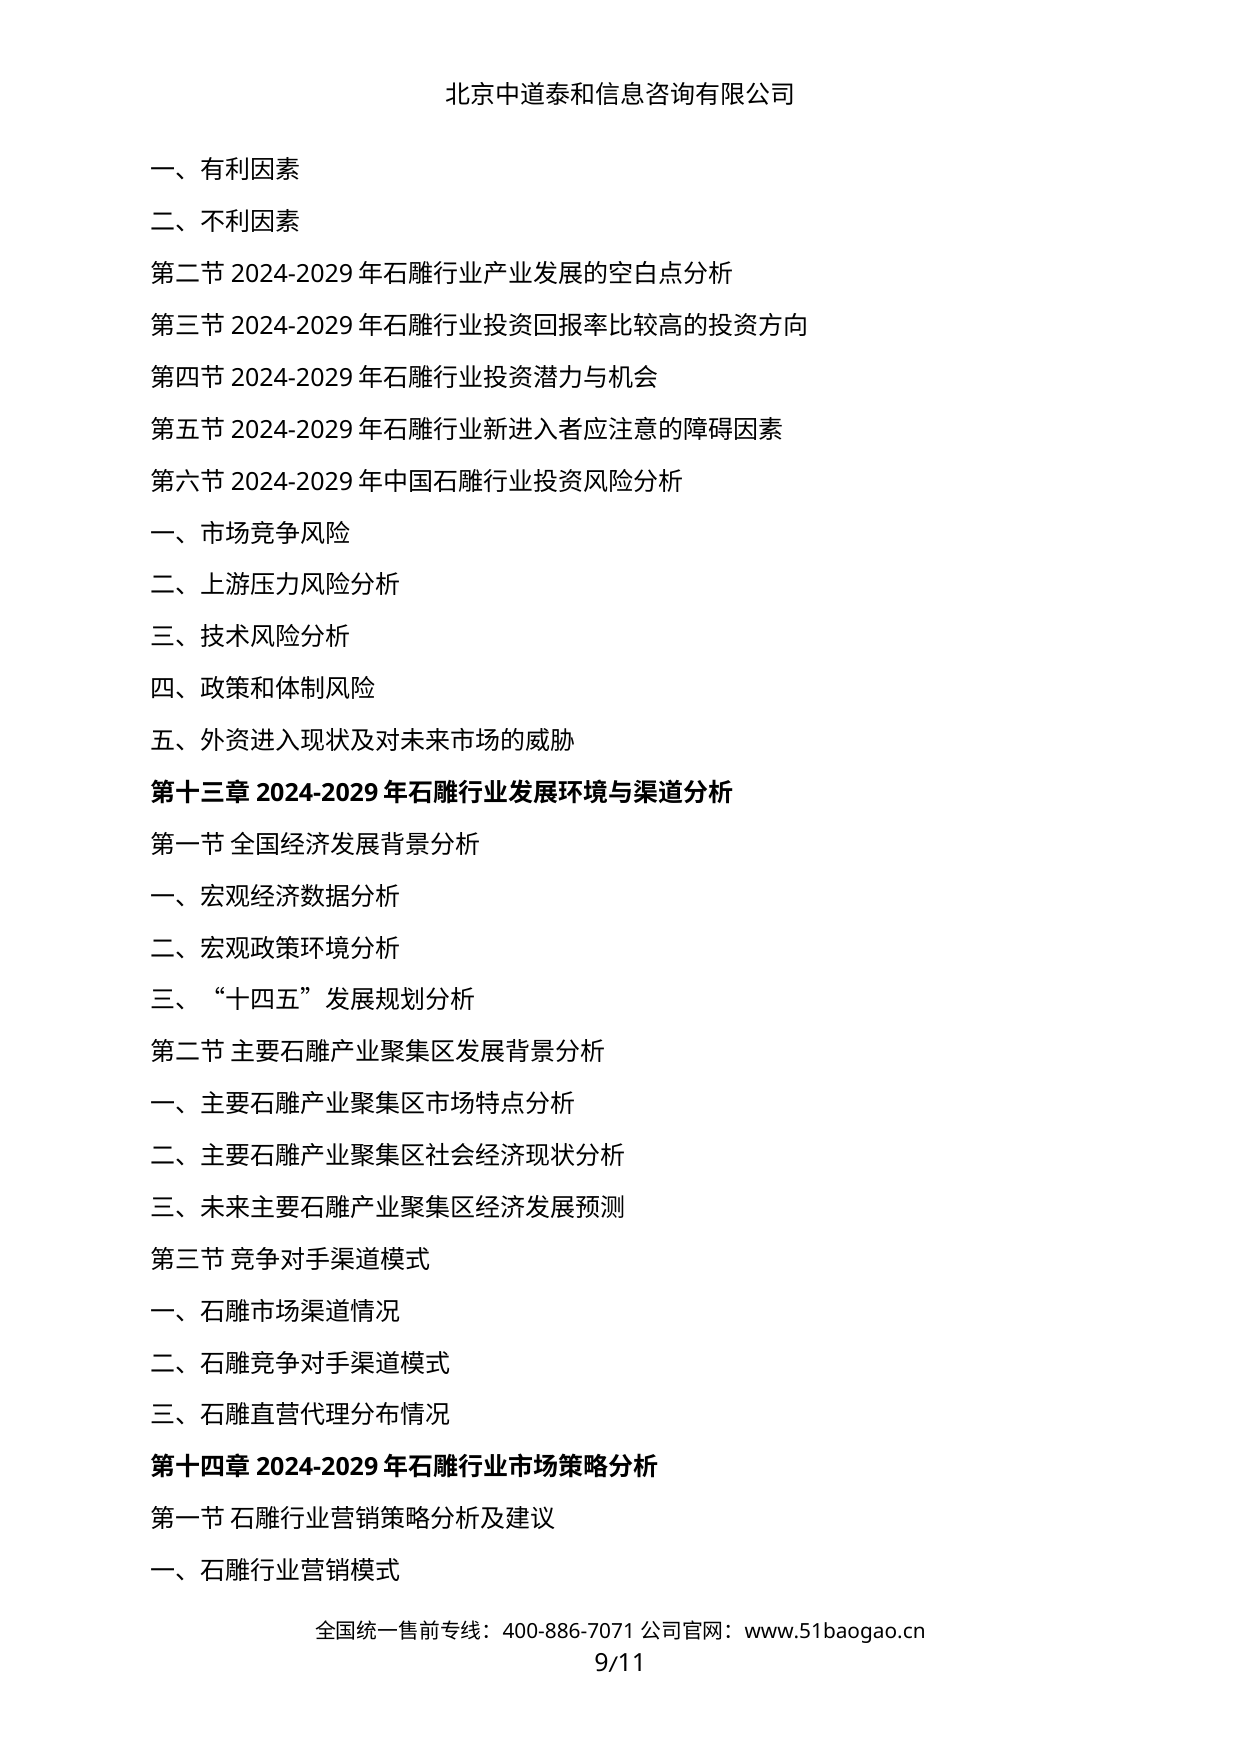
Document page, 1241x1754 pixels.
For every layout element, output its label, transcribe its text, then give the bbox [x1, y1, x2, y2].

text 一、市场竞争风险 [150, 513, 1090, 549]
text 四、政策和体制风险 [150, 669, 1090, 705]
text 二、宏观政策环境分析 [150, 928, 1090, 964]
text 第十三章 2024-2029年石雕行业发展环境与渠道分析 [150, 772, 1090, 809]
text 三、技术风险分析 [150, 617, 1090, 653]
text 二、不利因素 [150, 202, 1090, 238]
text 第五节 2024-2029年石雕行业新进入者应注意的障碍因素 [150, 409, 1090, 446]
text 三、未来主要石雕产业聚集区经济发展预测 [150, 1187, 1090, 1224]
text 第二节 2024-2029年石雕行业产业发展的空白点分析 [150, 254, 1090, 290]
text 一、石雕行业营销模式 [150, 1551, 1090, 1587]
text 第二节 主要石雕产业聚集区发展背景分析 [150, 1032, 1090, 1068]
text 二、主要石雕产业聚集区社会经济现状分析 [150, 1136, 1090, 1172]
text 五、外资进入现状及对未来市场的威胁 [150, 721, 1090, 757]
text 一、主要石雕产业聚集区市场特点分析 [150, 1084, 1090, 1120]
text 二、石雕竞争对手渠道模式 [150, 1343, 1090, 1379]
text 一、有利因素 [150, 150, 1090, 186]
text 三、“十四五”发展规划分析 [150, 980, 1090, 1016]
text 第一节 全国经济发展背景分析 [150, 824, 1090, 861]
text 第四节 2024-2029年石雕行业投资潜力与机会 [150, 357, 1090, 394]
text 三、石雕直营代理分布情况 [150, 1395, 1090, 1431]
text 第六节 2024-2029年中国石雕行业投资风险分析 [150, 461, 1090, 497]
text 第三节 竞争对手渠道模式 [150, 1239, 1090, 1276]
text 第三节 2024-2029年石雕行业投资回报率比较高的投资方向 [150, 306, 1090, 342]
text 二、上游压力风险分析 [150, 565, 1090, 601]
text 第十四章 2024-2029年石雕行业市场策略分析 [150, 1447, 1090, 1483]
text 一、宏观经济数据分析 [150, 876, 1090, 912]
text 一、石雕市场渠道情况 [150, 1291, 1090, 1327]
text 第一节 石雕行业营销策略分析及建议 [150, 1499, 1090, 1535]
